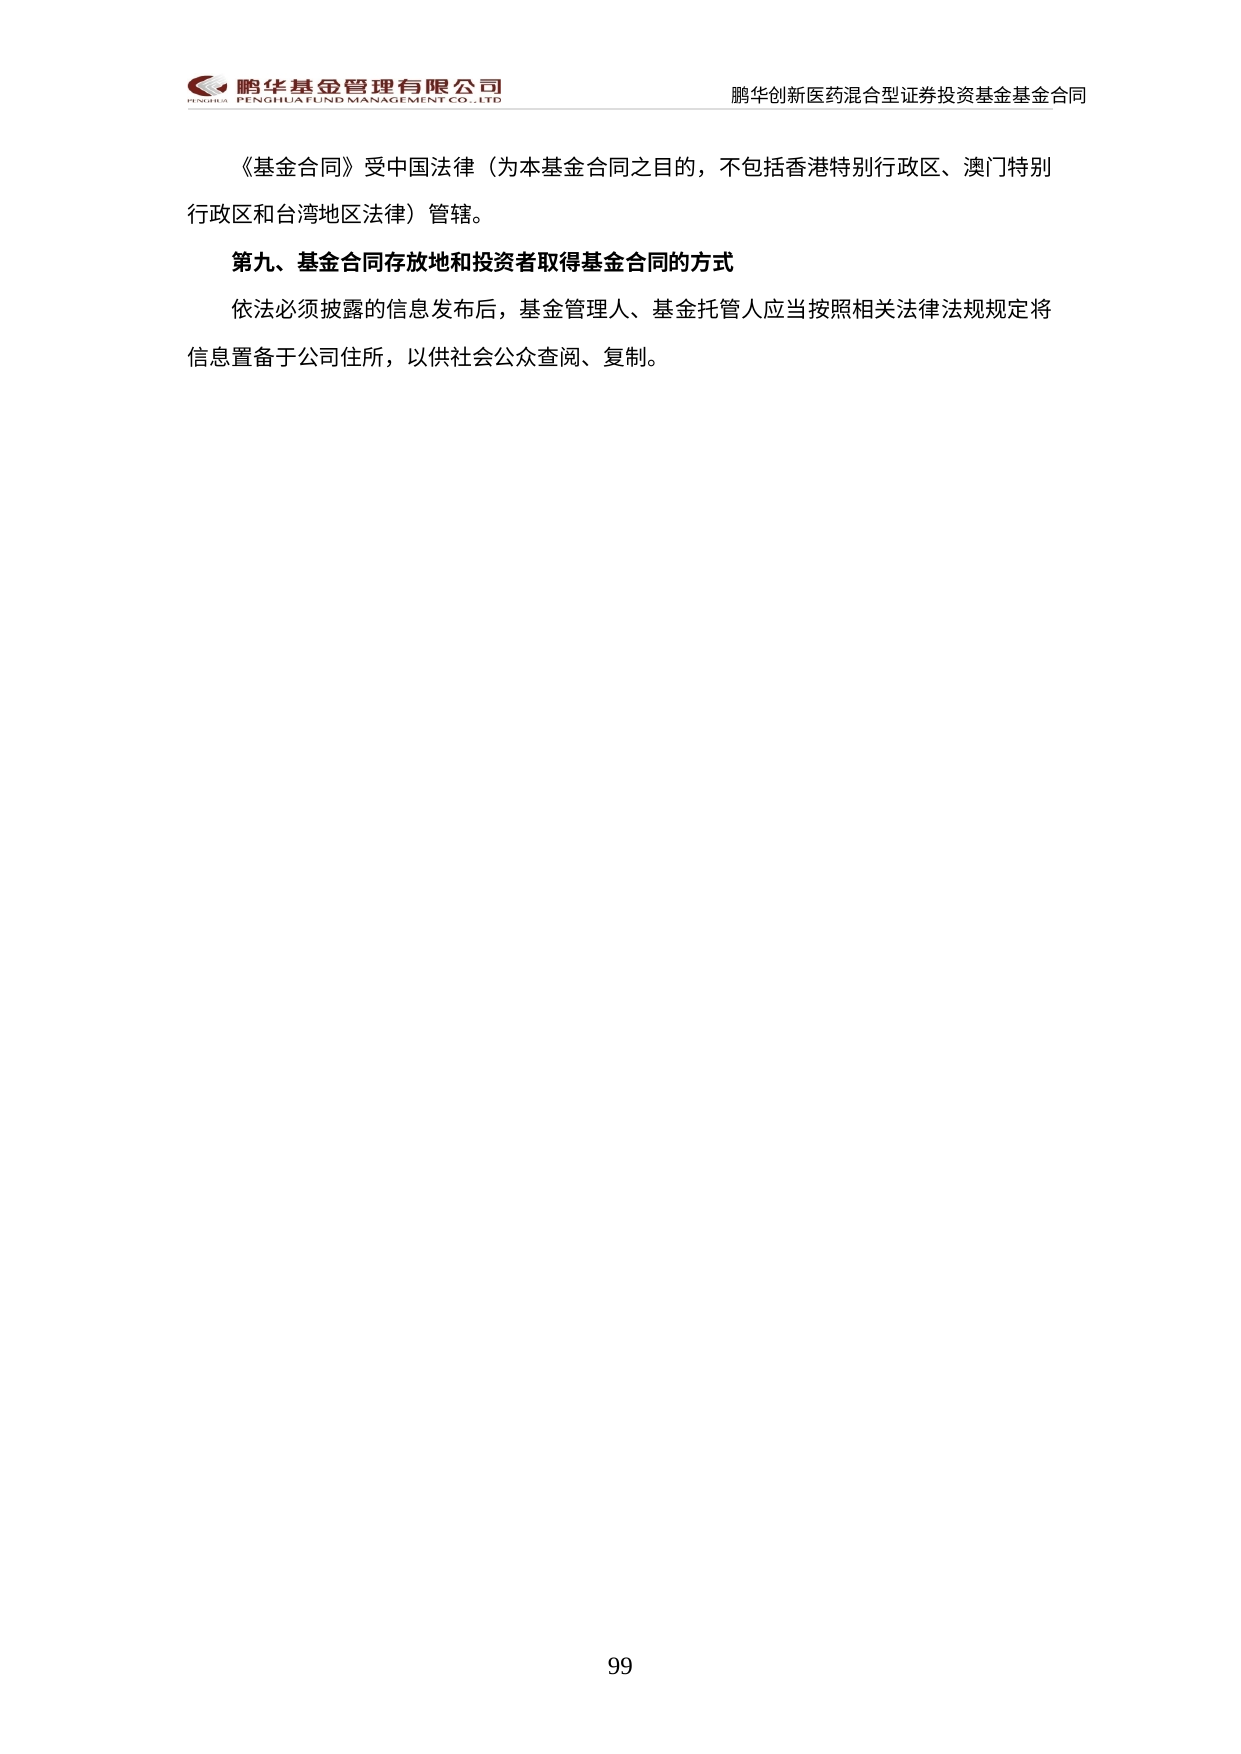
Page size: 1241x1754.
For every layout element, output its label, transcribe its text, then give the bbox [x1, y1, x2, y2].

text 依法必须披露的信息发布后，基金管理人、基金托管人应当按照相关法律法规规定将信息置备于公司住所，以供社会公众查阅、复制。 [187, 292, 1053, 372]
picture [187, 73, 501, 103]
text 《基金合同》受中国法律（为本基金合同之目的，不包括香港特别行政区、澳门特别行政区和台湾地区法律）管辖。 [187, 150, 1053, 229]
text 第九、基金合同存放地和投资者取得基金合同的方式 [187, 245, 1053, 277]
